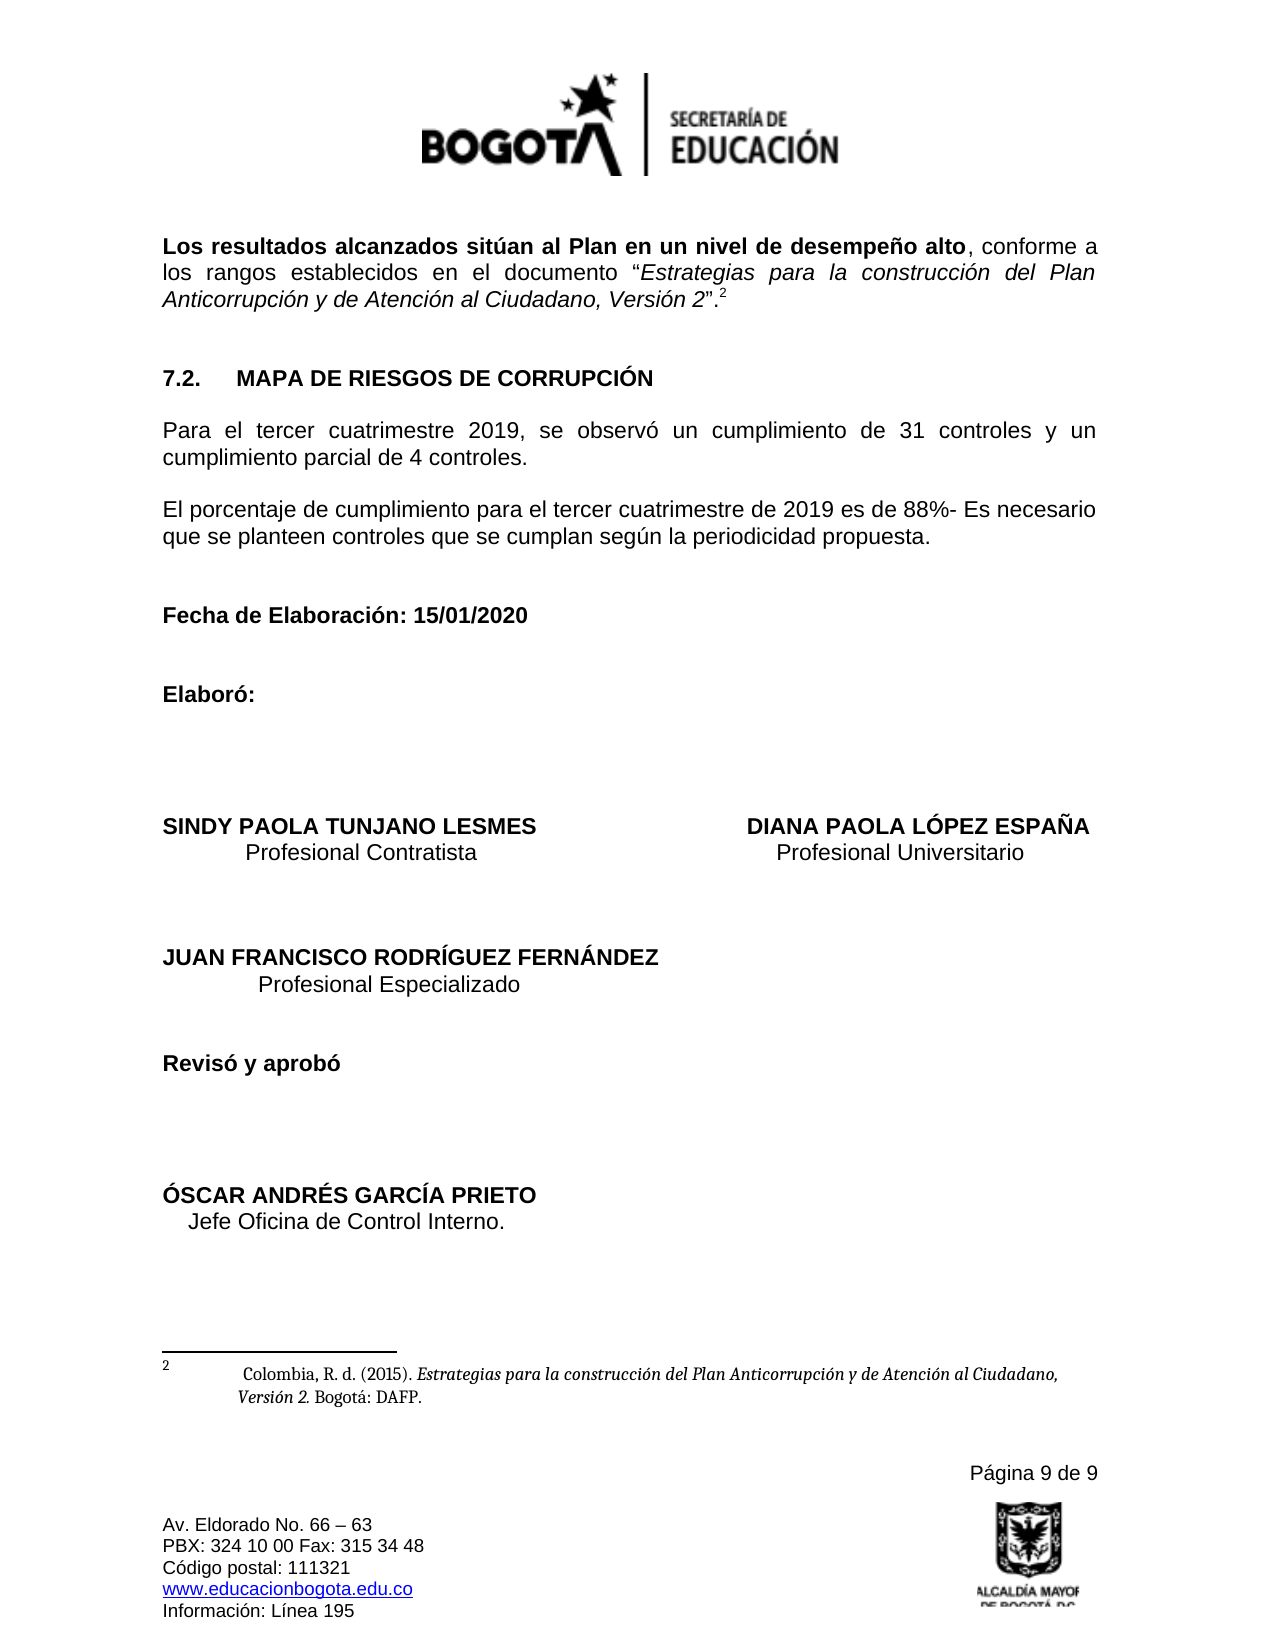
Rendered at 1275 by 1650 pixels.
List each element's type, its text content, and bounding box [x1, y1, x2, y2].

text SINDY PAOLA TUNJANO LESMES DIANA PAOLA LÓPEZ ESPAÑA [162, 813, 1098, 839]
text Elaboró: [162, 681, 1098, 707]
text JUAN FRANCISCO RODRÍGUEZ FERNÁNDEZ [162, 944, 1098, 971]
text Para el tercer cuatrimestre 2019, se observó un cumplimiento de 31 controles y un cumplimiento parcial de 4 controles. [162, 417, 1098, 470]
text Jefe Oficina de Control Interno. [162, 1208, 1098, 1234]
list Los resultados alcanzados sitúan al Plan en un nivel de desempeño alto, conforme a los rangos establecidos en el documento “Estrategias para la construcción del Plan Anticorrupción y de Atención al Ciudadano, Versión 2”. [162, 233, 1098, 312]
text Profesional Contratista Profesional Universitario [162, 839, 1098, 865]
text Fecha de Elaboración: 15/01/2020 [162, 602, 1098, 628]
list MAPA DE RIESGOS DE CORRUPCIÓN [162, 364, 1098, 391]
text Revisó y aprobó [162, 1050, 1098, 1076]
text ÓSCAR ANDRÉS GARCÍA PRIETO [162, 1182, 1098, 1208]
text Profesional Especializado [162, 971, 1098, 997]
text El porcentaje de cumplimiento para el tercer cuatrimestre de 2019 es de 88%- Es necesario que se planteen controles que se cumplan según la periodicidad propuesta. [162, 496, 1098, 549]
